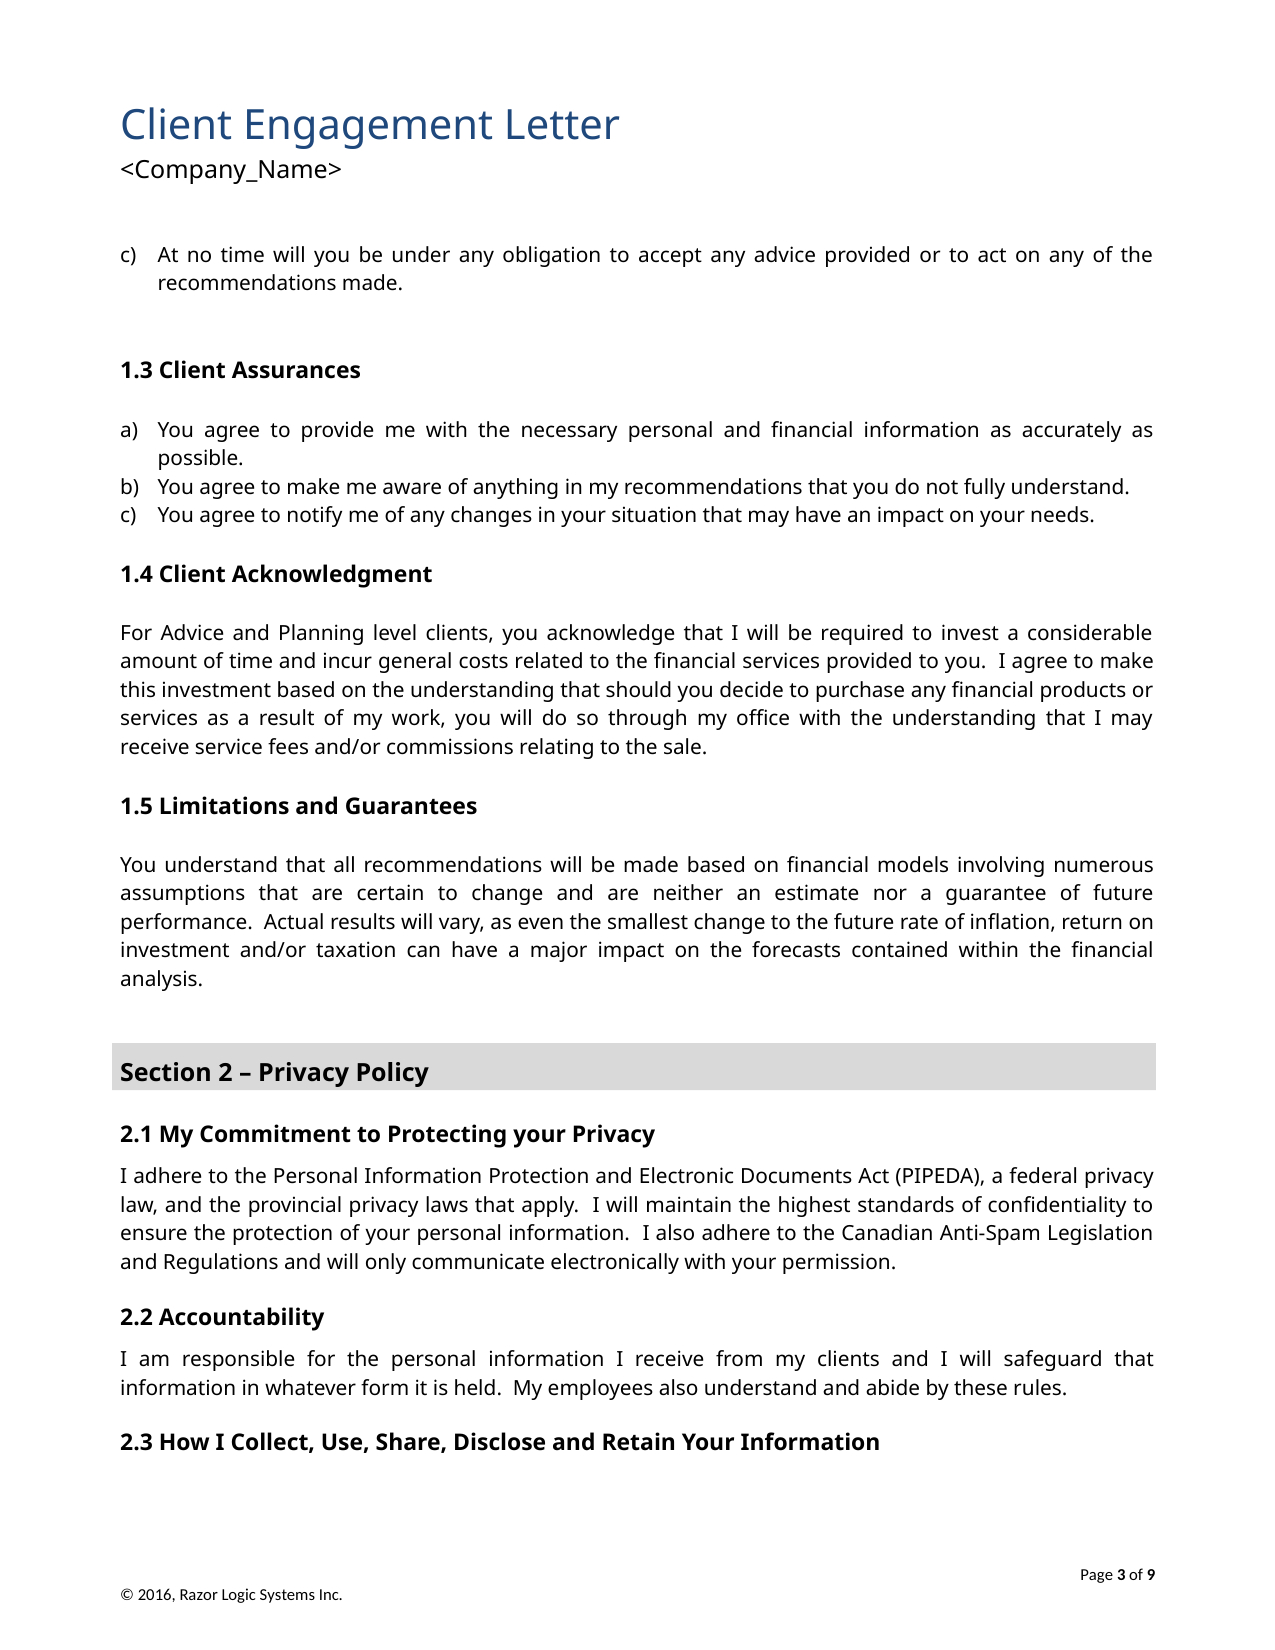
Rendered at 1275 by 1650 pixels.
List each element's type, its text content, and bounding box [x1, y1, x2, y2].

text 1.4 Client Acknowledgment [120, 700, 1155, 731]
text For Advice and Planning level clients, you acknowledge that I will be required to invest a considerable amount of time and incur general costs related to the financial services provided to you. I agree to make this investment based on the understanding that should you decide to purchase any financial products or services as a result of my work, you will do so through my office with the understanding that I may receive service fees and/or commissions relating to the sale. [120, 760, 1155, 903]
text 2.1 My Commitment to Protecting your Privacy [120, 1260, 1155, 1291]
text You understand that all recommendations will be made based on financial models involving numerous assumptions that are certain to change and are neither an estimate nor a guarantee of future performance. Actual results will vary, as even the smallest change to the future rate of inflation, return on investment and/or taxation can have a major impact on the forecasts contained within the financial analysis. [120, 992, 1155, 1134]
text Section 2 – Privacy Policy [120, 1197, 1155, 1231]
list All recommendations presented to you, including those involving the purchase of a financial product, will be made with your best interests in mind. [120, 325, 1155, 382]
text 2.2 Accountability [120, 1443, 1155, 1474]
list You agree to make me aware of anything in my recommendations that you do not fully understand. [120, 614, 1155, 642]
text 1.3 Client Assurances [120, 497, 1155, 528]
text I adhere to the Personal Information Protection and Electronic Documents Act (PIPEDA), a federal privacy law, and the provincial privacy laws that apply. I will maintain the highest standards of confidentiality to ensure the protection of your personal information. I also adhere to the Canadian Anti-Spam Legislation and Regulations and will only communicate electronically with your permission. [120, 1304, 1155, 1418]
list You agree to notify me of any changes in your situation that may have an impact on your needs. [120, 642, 1155, 671]
text 1.5 Limitations and Guarantees [120, 932, 1155, 963]
list You agree to provide me with the necessary personal and financial information as accurately as possible. [120, 557, 1155, 614]
list At no time will you be under any obligation to accept any advice provided or to act on any of the recommendations made. [120, 382, 1155, 439]
list If, for any reason, you are not satisfied with the scope and detail of the service/advice provided, you may change to another service level that better meets your needs, or terminate this engagement in writing without notice. [120, 240, 1155, 325]
